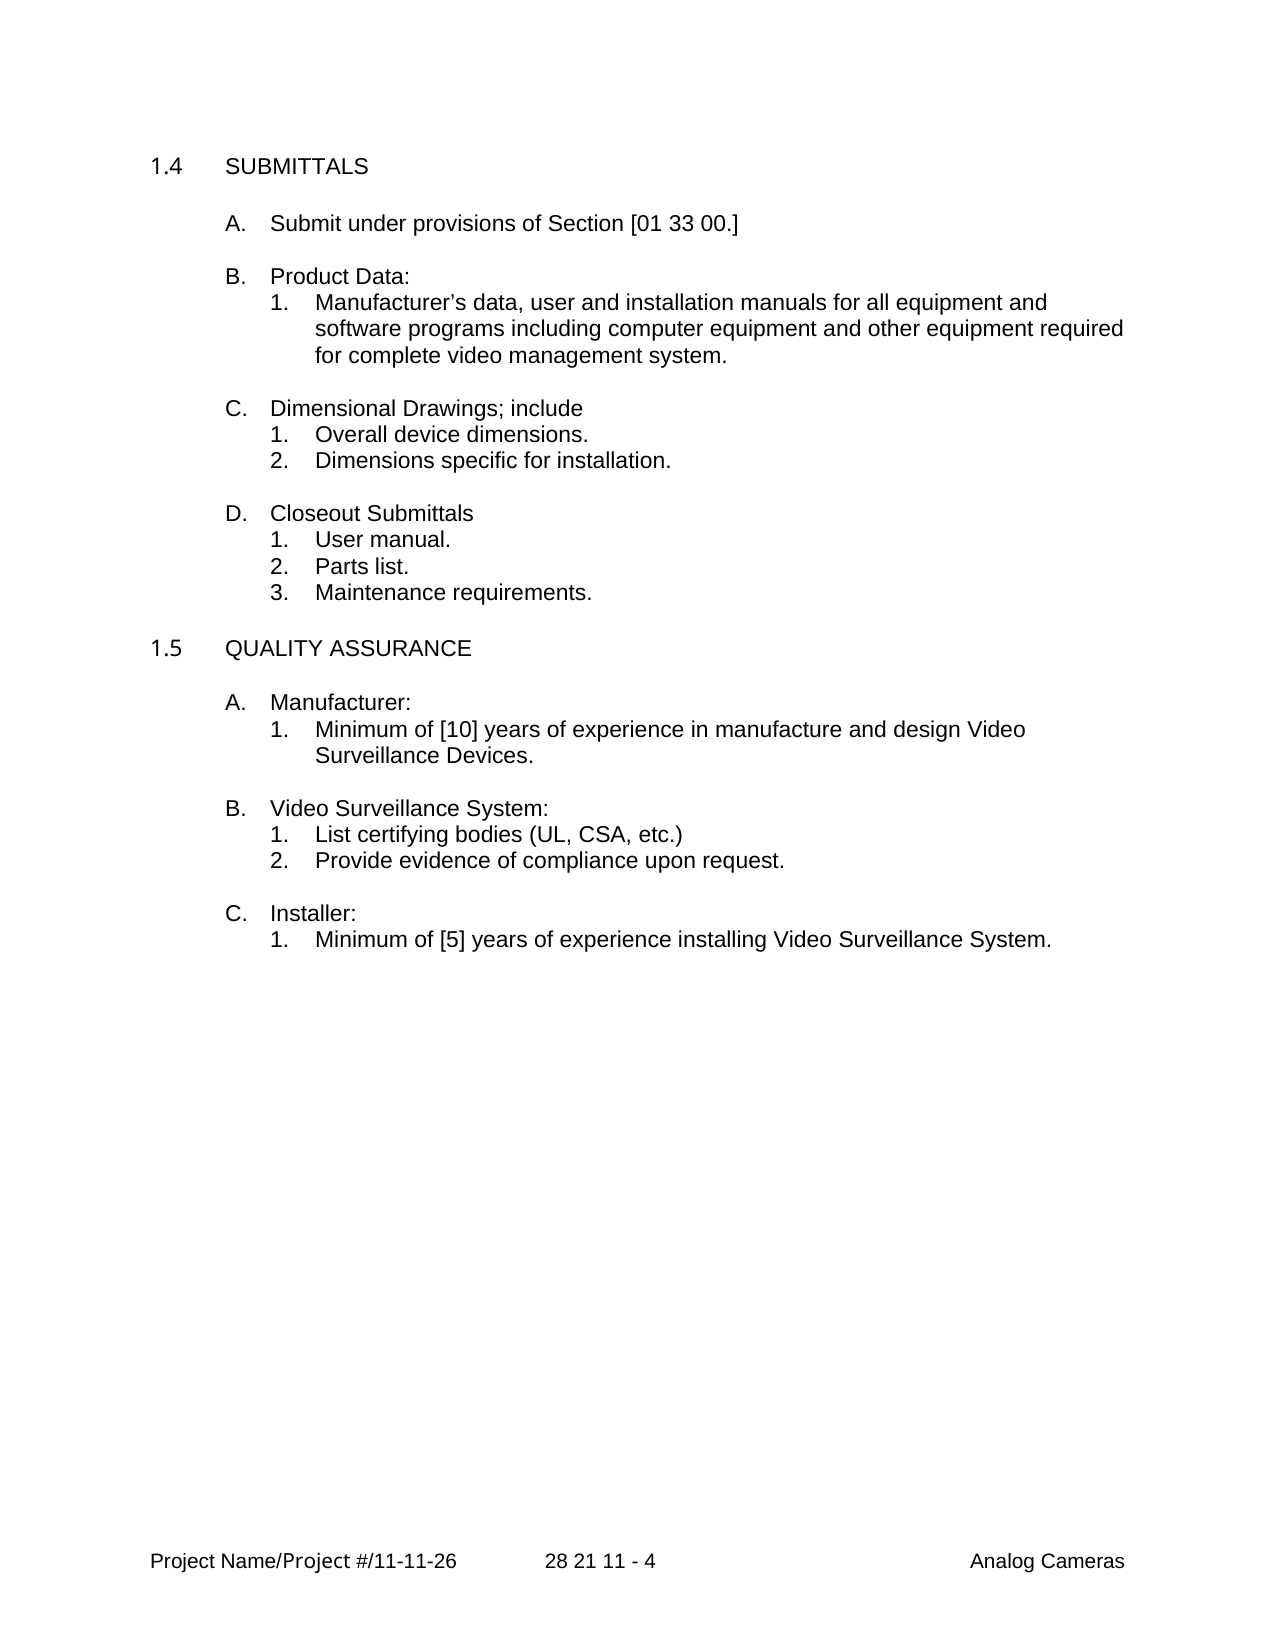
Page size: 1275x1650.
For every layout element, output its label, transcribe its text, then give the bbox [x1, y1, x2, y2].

list Provide evidence of compliance upon request. [270, 847, 1125, 874]
list Maintenance requirements. [270, 579, 1125, 605]
list Manufacturer: [225, 689, 1125, 716]
list Video Surveillance System: [225, 795, 1125, 821]
list SUBMITTALS [150, 150, 1125, 181]
list Dimensional Drawings; include [225, 394, 1125, 421]
list Product Data: [225, 263, 1125, 289]
list Closeout Submittals [225, 500, 1125, 526]
list Installer: [225, 900, 1125, 926]
list Overall device dimensions. [270, 421, 1125, 447]
list Parts list. [270, 553, 1125, 579]
list User manual. [270, 526, 1125, 553]
list Minimum of [10] years of experience in manufacture and design Video Surveillance Devices. [270, 716, 1125, 768]
list Submit under provisions of Section [01 33 00.] [225, 210, 1125, 236]
list Minimum of [5] years of experience installing Video Surveillance System. [270, 926, 1125, 953]
list Manufacturer’s data, user and installation manuals for all equipment and software programs including computer equipment and other equipment required for complete video management system. [270, 289, 1125, 368]
list QUALITY ASSURANCE [150, 632, 1125, 663]
list Dimensions specific for installation. [270, 447, 1125, 473]
list List certifying bodies (UL, CSA, etc.) [270, 821, 1125, 847]
